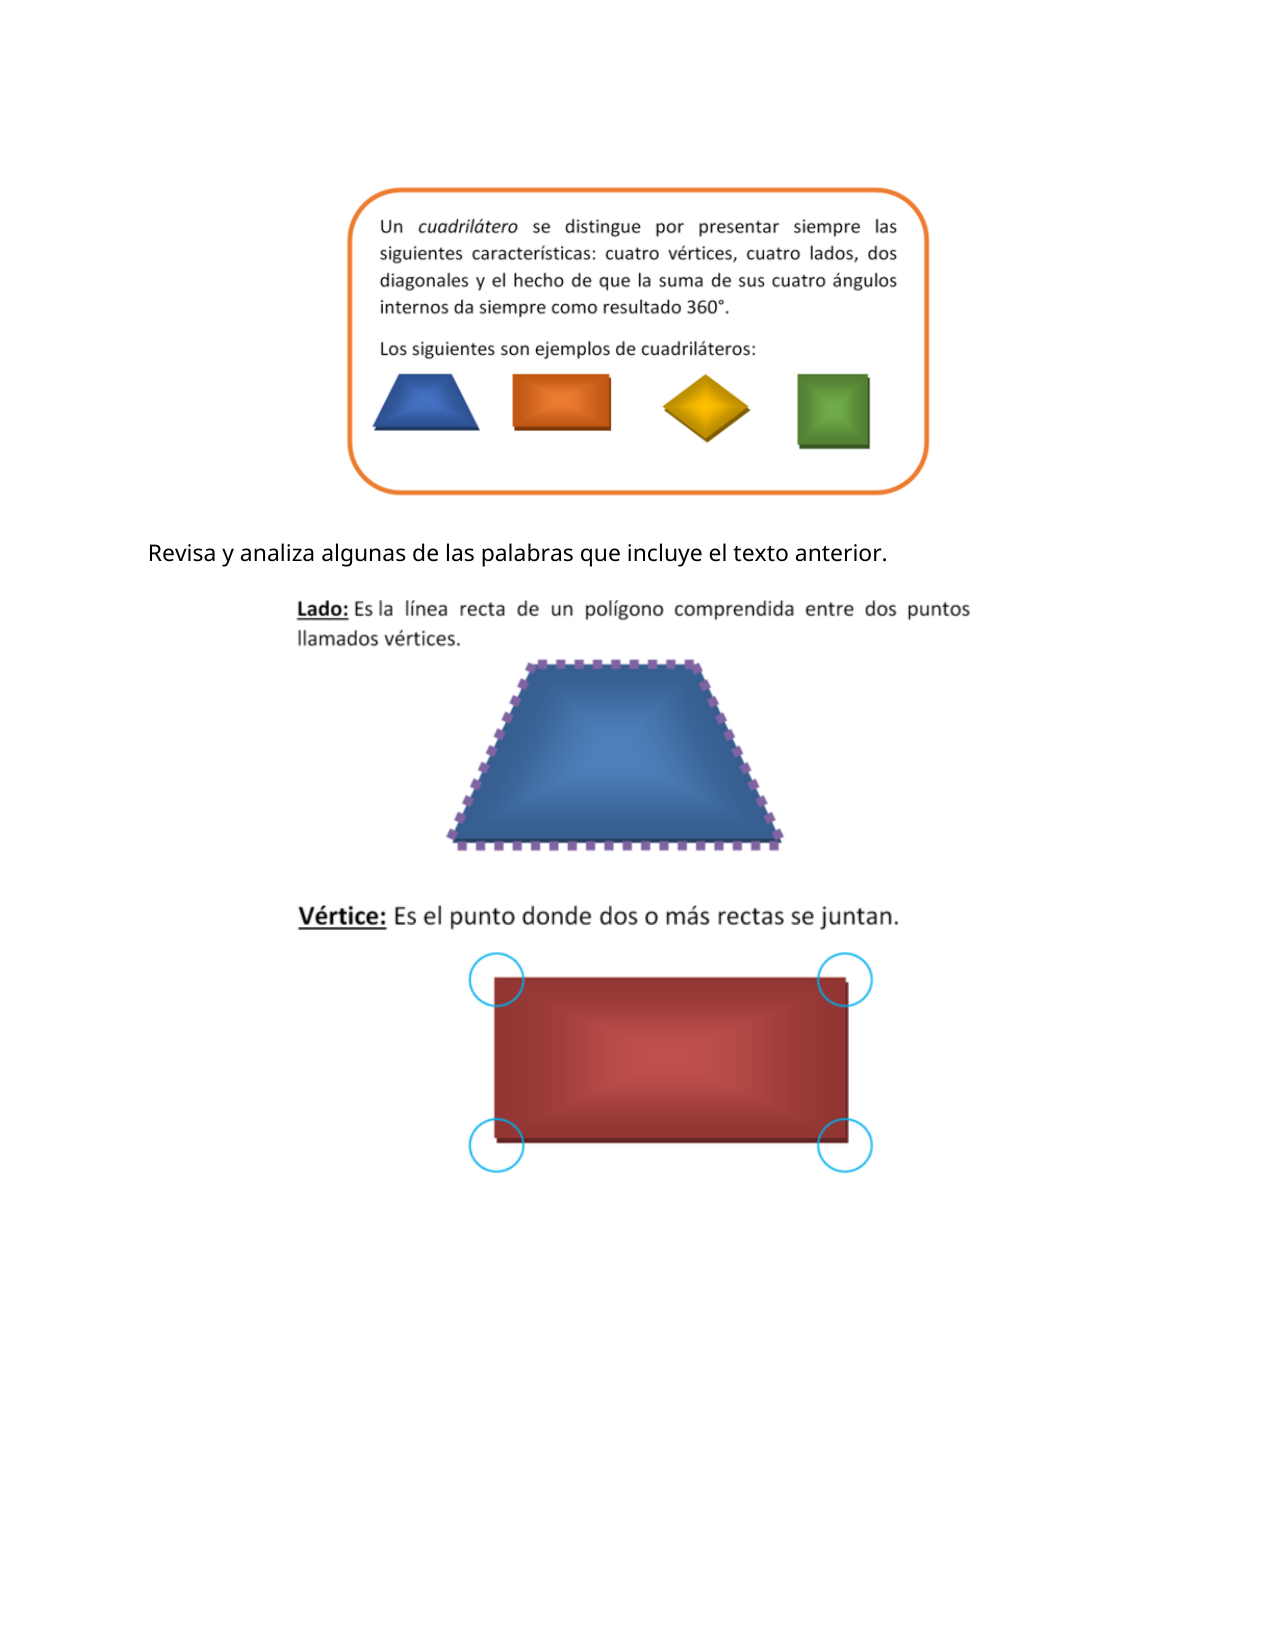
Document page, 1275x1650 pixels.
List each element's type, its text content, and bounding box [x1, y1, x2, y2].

text Revisa y analiza algunas de las palabras que incluye el texto anterior. [148, 537, 1127, 568]
picture [283, 892, 992, 1192]
picture [333, 177, 942, 506]
picture [283, 599, 992, 862]
